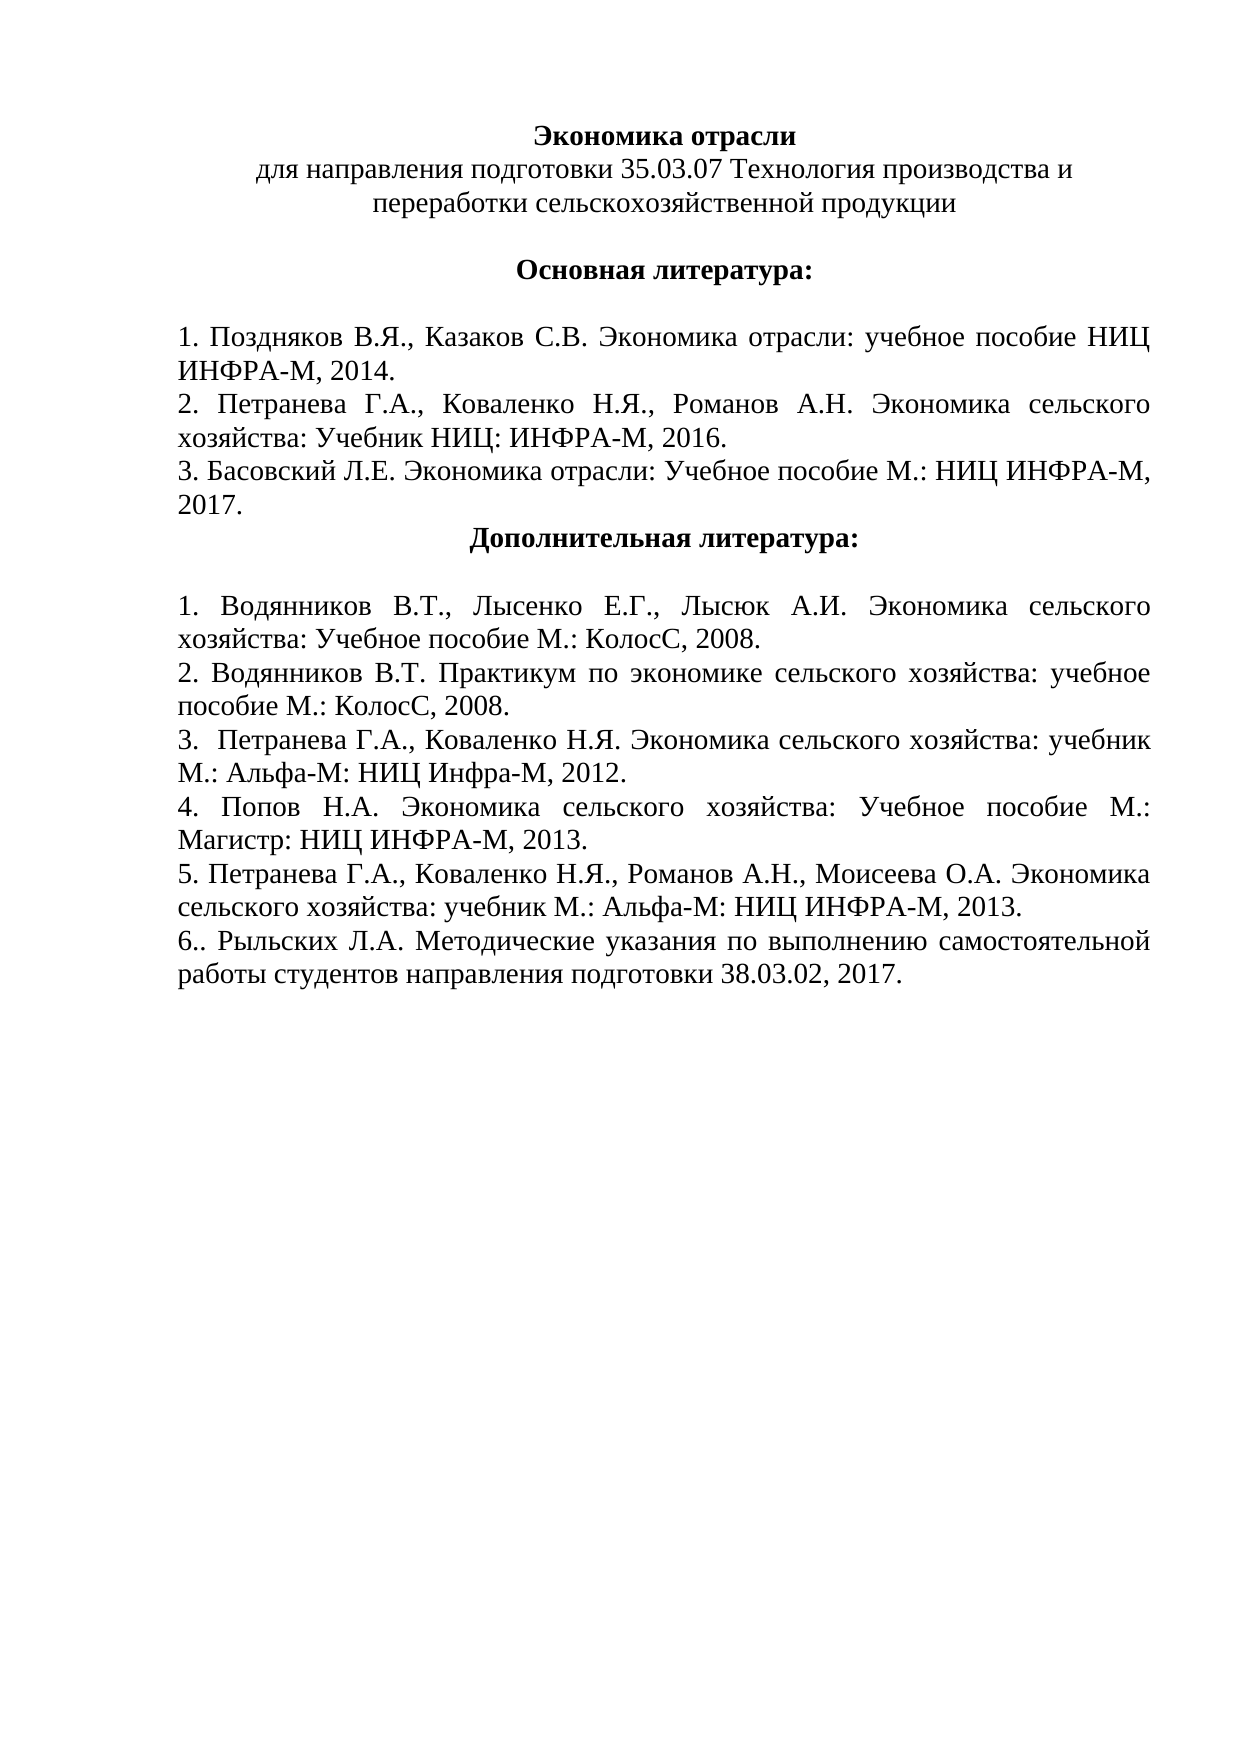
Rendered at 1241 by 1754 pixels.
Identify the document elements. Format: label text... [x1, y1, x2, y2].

text 5. Петранева Г.А., Коваленко Н.Я., Романов А.Н., Моисеева О.А. Экономика сельского хозяйства: учебник М.: Альфа-М: НИЦ ИНФРА-М, 2013. [177, 856, 1152, 923]
text Основная литература: [177, 252, 1152, 286]
text 1. Водянников В.Т., Лысенко Е.Г., Лысюк А.И. Экономика сельского хозяйства: Учебное пособие М.: КолосС, 2008. [177, 588, 1152, 655]
text 2. Водянников В.Т. Практикум по экономике сельского хозяйства: учебное пособие М.: КолосС, 2008. [177, 655, 1152, 722]
text 2. Петранева Г.А., Коваленко Н.Я., Романов А.Н. Экономика сельского хозяйства: Учебник НИЦ: ИНФРА-М, 2016. [177, 386, 1152, 453]
text 6.. Рыльских Л.А. Методические указания по выполнению самостоятельной работы студентов направления подготовки 38.03.02, 2017. [177, 923, 1152, 990]
text 3. Басовский Л.Е. Экономика отрасли: Учебное пособие М.: НИЦ ИНФРА-М, 2017. [177, 453, 1152, 521]
text 4. Попов Н.А. Экономика сельского хозяйства: Учебное пособие М.: Магистр: НИЦ ИНФРА-М, 2013. [177, 789, 1152, 856]
text 1. Поздняков В.Я., Казаков С.В. Экономика отрасли: учебное пособие НИЦ ИНФРА-М, 2014. [177, 319, 1152, 386]
text для направления подготовки 35.03.07 Технология производства и переработки сельскохозяйственной продукции [177, 152, 1152, 219]
text Экономика отрасли [177, 118, 1152, 152]
text 3. Петранева Г.А., Коваленко Н.Я. Экономика сельского хозяйства: учебник М.: Альфа-М: НИЦ Инфра-М, 2012. [177, 722, 1152, 789]
text Дополнительная литература: [177, 521, 1152, 554]
